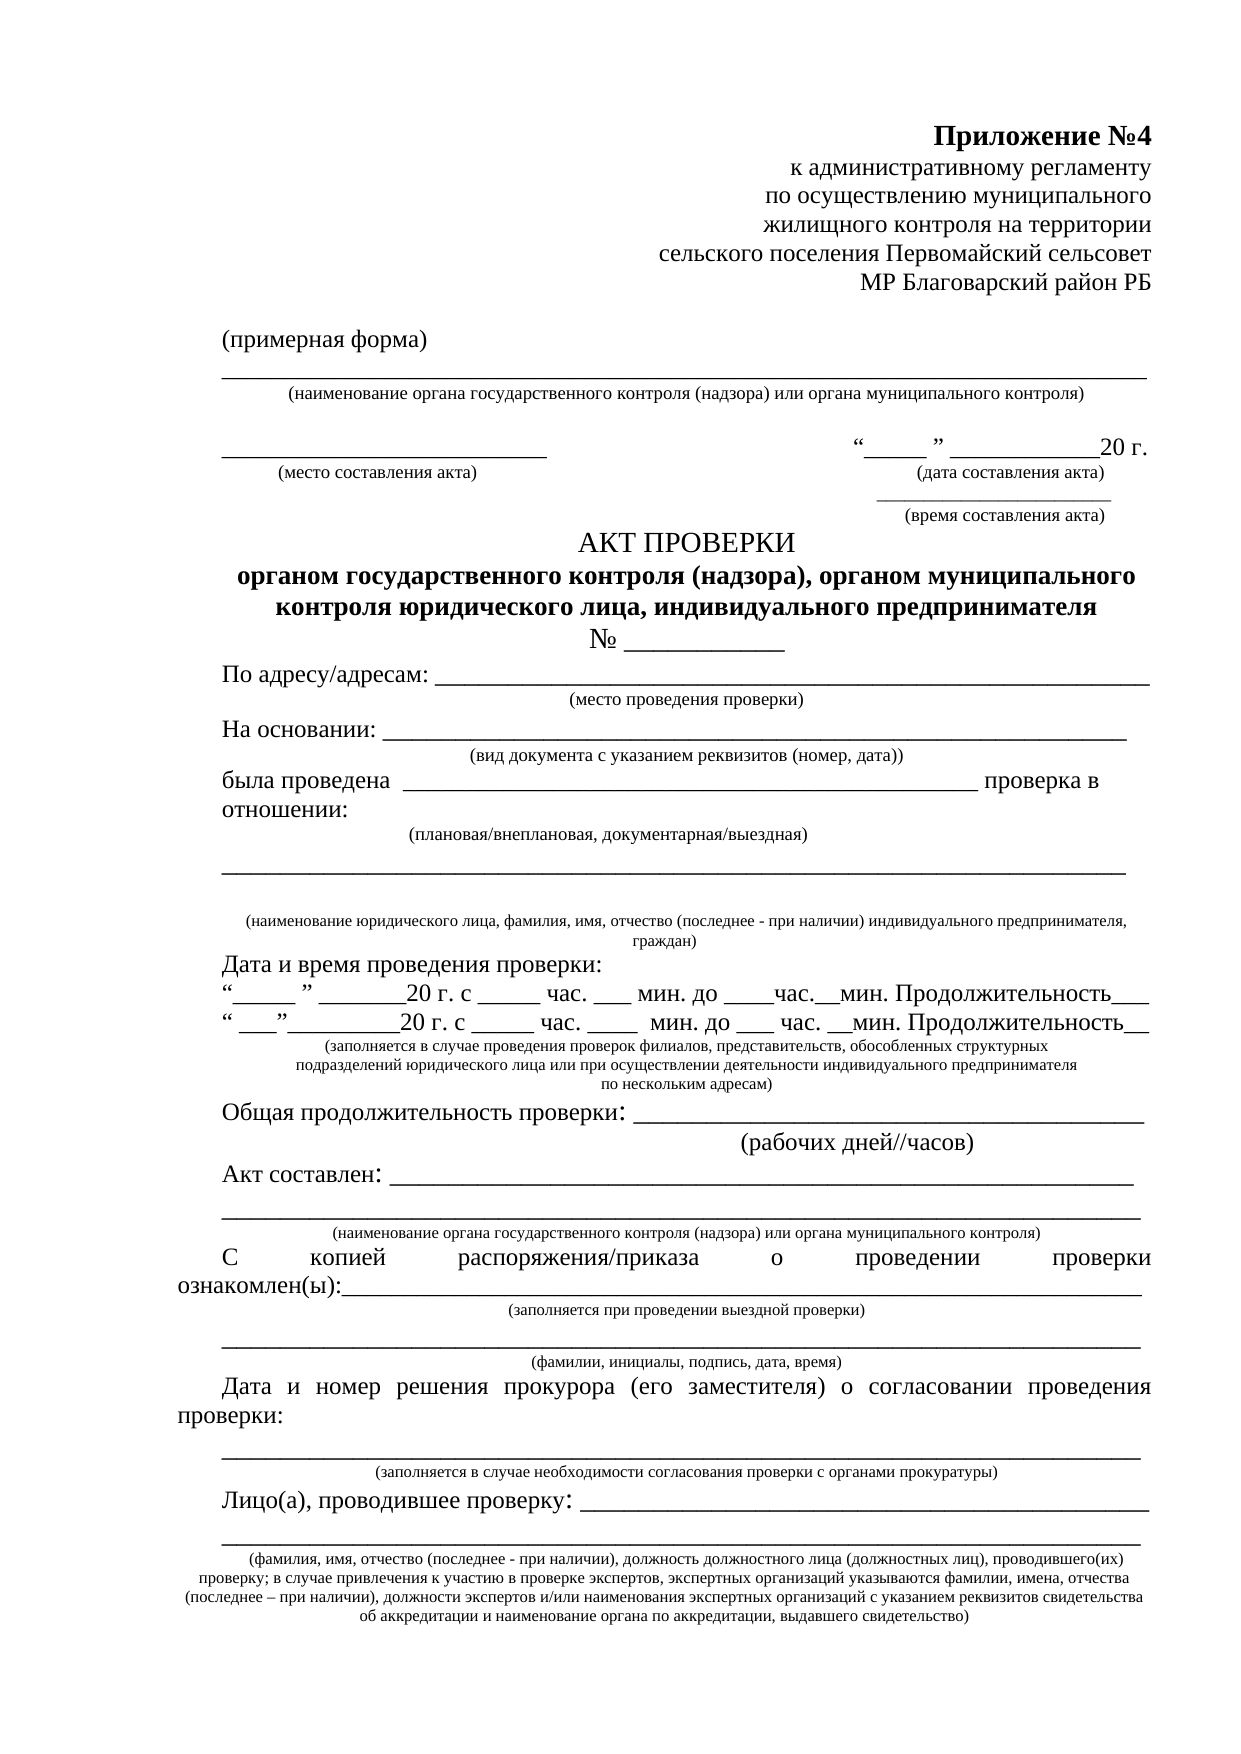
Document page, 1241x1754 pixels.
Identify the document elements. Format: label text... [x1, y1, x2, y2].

text Дата и номер решения прокурора (его заместителя) о согласовании проведения проверки: [177, 1371, 1152, 1429]
text сельского поселения Первомайский сельсовет [177, 238, 1152, 267]
text Общая продолжительность проверки: ___________________________________ [177, 1093, 1152, 1127]
text _______________________________________________________________ [177, 1189, 1152, 1223]
text _______________________________________________________________ [177, 1318, 1152, 1352]
text (место проведения проверки) [177, 688, 1152, 710]
text подразделений юридического лица или при осуществлении деятельности индивидуального предпринимателя [177, 1055, 1152, 1074]
text Акт составлен: ___________________________________________________ [177, 1156, 1152, 1189]
text (время составления акта) [177, 504, 1152, 525]
text (заполняется в случае необходимости согласования проверки с органами прокуратуры) [177, 1462, 1152, 1481]
text (место составления акта) (дата составления акта) [177, 461, 1152, 482]
text по нескольким адресам) [177, 1074, 1152, 1093]
text (заполняется при проведении выездной проверки) [177, 1299, 1152, 1318]
text органом государственного контроля (надзора), органом муниципального [177, 559, 1152, 590]
text (рабочих дней//часов) [177, 1127, 1152, 1156]
text (заполняется в случае проведения проверок филиалов, представительств, обособленных структурных [177, 1036, 1152, 1055]
text отношении: [177, 794, 1152, 822]
text (наименование юридического лица, фамилия, имя, отчество (последнее - при наличии) индивидуального предпринимателя, граждан) [177, 911, 1152, 949]
text жилищного контроля на территории [177, 209, 1152, 238]
text По адресу/адресам: _________________________________________________ [177, 655, 1152, 688]
text (наименование органа государственного контроля (надзора) или органа муниципального контроля) [177, 1223, 1152, 1242]
text __________________________________________________________________________ [177, 353, 1152, 382]
text АКТ ПРОВЕРКИ [177, 525, 1152, 559]
text контроля юридического лица, индивидуального предпринимателя [177, 590, 1152, 621]
text (наименование органа государственного контроля (надзора) или органа муниципального контроля) [177, 382, 1152, 403]
text Дата и время проведения проверки: [177, 949, 1152, 978]
text ______________________________________________________________ [177, 844, 1152, 878]
text (примерная форма) [177, 324, 1152, 353]
text к административному регламенту [177, 152, 1152, 180]
text _______________________________________________________________ [177, 1515, 1152, 1548]
text (плановая/внеплановая, документарная/выездная) [177, 822, 1152, 844]
text № ___________ [177, 621, 1152, 655]
text _______________________________________________________________ [177, 1429, 1152, 1462]
text МР Благоварский район РБ [177, 267, 1152, 295]
text (фамилии, инициалы, подпись, дата, время) [177, 1352, 1152, 1371]
text На основании: ___________________________________________________ [177, 710, 1152, 743]
text (вид документа с указанием реквизитов (номер, дата)) [177, 743, 1152, 765]
text Лицо(а), проводившее проверку: _______________________________________ [177, 1481, 1152, 1515]
text (фамилия, имя, отчество (последнее - при наличии), должность должностного лица (должностных лиц), проводившего(их) проверку; в случае привлечения к участию в проверке экспертов, экспертных организаций указываются фамилии, имена, отчества (последнее – при наличии), должности экспертов и/или наименования экспертных организаций с указанием реквизитов свидетельства об аккредитации и наименование органа по аккредитации, выдавшего свидетельство) [177, 1548, 1152, 1625]
text “_____ ” _______20 г. с _____ час. ___ мин. до ____час.__мин. Продолжительность___ [177, 978, 1152, 1007]
text “ ___”_________20 г. с _____ час. ____ мин. до ___ час. __мин. Продолжительность__ [177, 1007, 1152, 1036]
text Приложение №4 [177, 118, 1152, 152]
text _________________________ [177, 482, 1152, 504]
text была проведена ______________________________________________ проверка в [177, 765, 1152, 794]
text по осуществлению муниципального [177, 180, 1152, 209]
text С копией распоряжения/приказа о проведении проверки ознакомлен(ы):________________________________________________________________ [177, 1242, 1152, 1299]
text __________________________ “_____ ” ____________20 г. [177, 432, 1152, 461]
